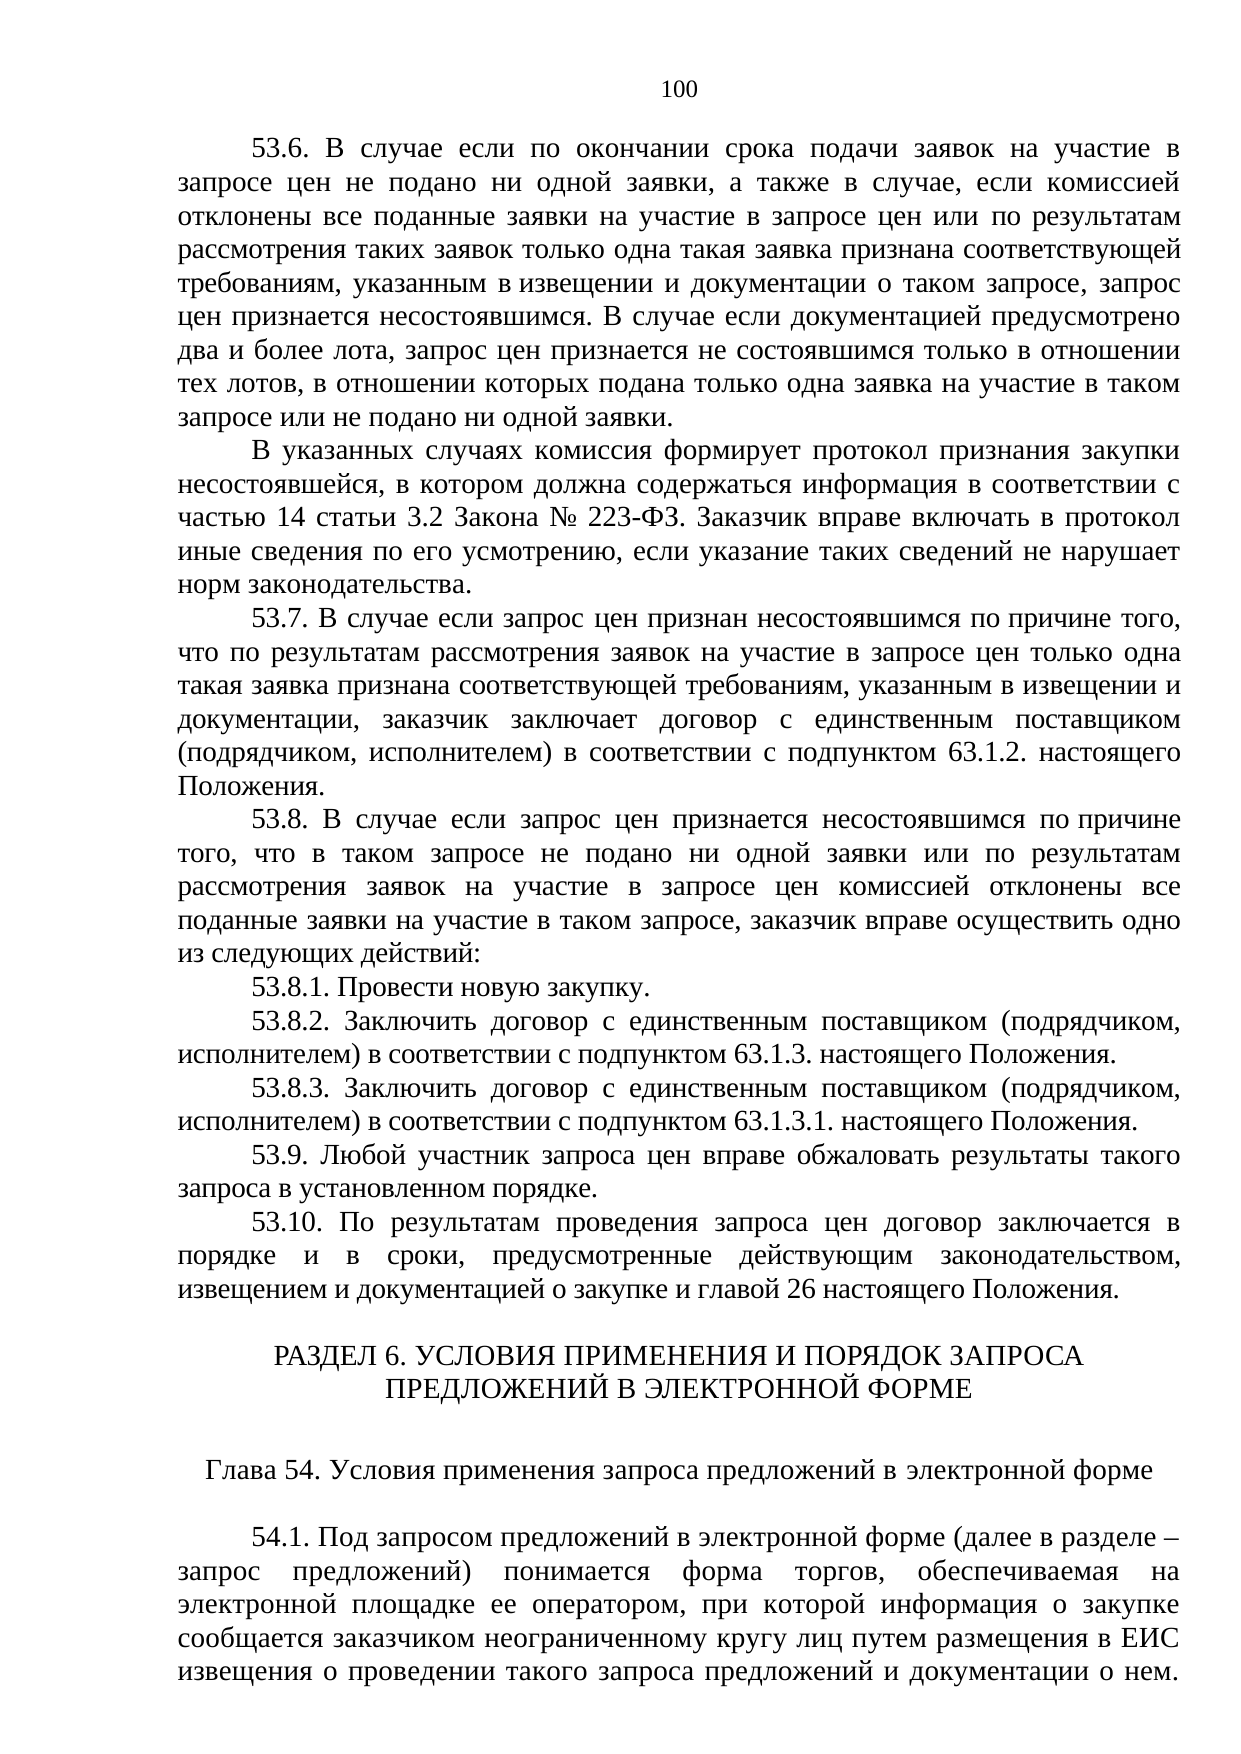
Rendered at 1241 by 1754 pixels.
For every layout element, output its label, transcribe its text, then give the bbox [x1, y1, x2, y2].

text 53.8.2. Заключить договор с единственным поставщиком (подрядчиком, исполнителем) в соответствии с подпунктом 63.1.3. настоящего Положения. [177, 1003, 1181, 1070]
text 53.8.3. Заключить договор с единственным поставщиком (подрядчиком, исполнителем) в соответствии с подпунктом 63.1.3.1. настоящего Положения. [177, 1070, 1181, 1137]
text 53.7. В случае если запрос цен признан несостоявшимся по причине того, что по результатам рассмотрения заявок на участие в запросе цен только одна такая заявка признана соответствующей требованиям, указанным в извещении и документации, заказчик заключает договор с единственным поставщиком (подрядчиком, исполнителем) в соответствии с подпунктом 63.1.2. настоящего Положения. [177, 600, 1181, 801]
text 53.8.1. Провести новую закупку. [177, 969, 1181, 1003]
text 53.9. Любой участник запроса цен вправе обжаловать результаты такого запроса в установленном порядке. [177, 1137, 1181, 1204]
text 53.10. По результатам проведения запроса цен договор заключается в порядке и в сроки, предусмотренные действующим законодательством, извещением и документацией о закупке и главой 26 настоящего Положения. [177, 1204, 1181, 1304]
text 53.6. В случае если по окончании срока подачи заявок на участие в запросе цен не подано ни одной заявки, а также в случае, если комиссией отклонены все поданные заявки на участие в запросе цен или по результатам рассмотрения таких заявок только одна такая заявка признана соответствующей требованиям, указанным в извещении и документации о таком запросе, запрос цен признается несостоявшимся. В случае если документацией предусмотрено два и более лота, запрос цен признается не состоявшимся только в отношении тех лотов, в отношении которых подана только одна заявка на участие в таком запросе или не подано ни одной заявки. [177, 131, 1181, 432]
subtitle Глава 54. Условия применения запроса предложений в электронной форме [177, 1452, 1181, 1486]
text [177, 1519, 1181, 1687]
text В указанных случаях комиссия формирует протокол признания закупки несостоявшейся, в котором должна содержаться информация в соответствии с частью 14 статьи 3.2 Закона № 223-ФЗ. Заказчик вправе включать в протокол иные сведения по его усмотрению, если указание таких сведений не нарушает норм законодательства. [177, 432, 1181, 600]
subtitle РАЗДЕЛ 6. УСЛОВИЯ ПРИМЕНЕНИЯ И ПОРЯДОК ЗАПРОСА ПРЕДЛОЖЕНИЙ В ЭЛЕКТРОННОЙ ФОРМЕ [177, 1338, 1181, 1405]
text 53.8. В случае если запрос цен признается несостоявшимся по причине того, что в таком запросе не подано ни одной заявки или по результатам рассмотрения заявок на участие в запросе цен комиссией отклонены все поданные заявки на участие в таком запросе, заказчик вправе осуществить одно из следующих действий: [177, 801, 1181, 969]
